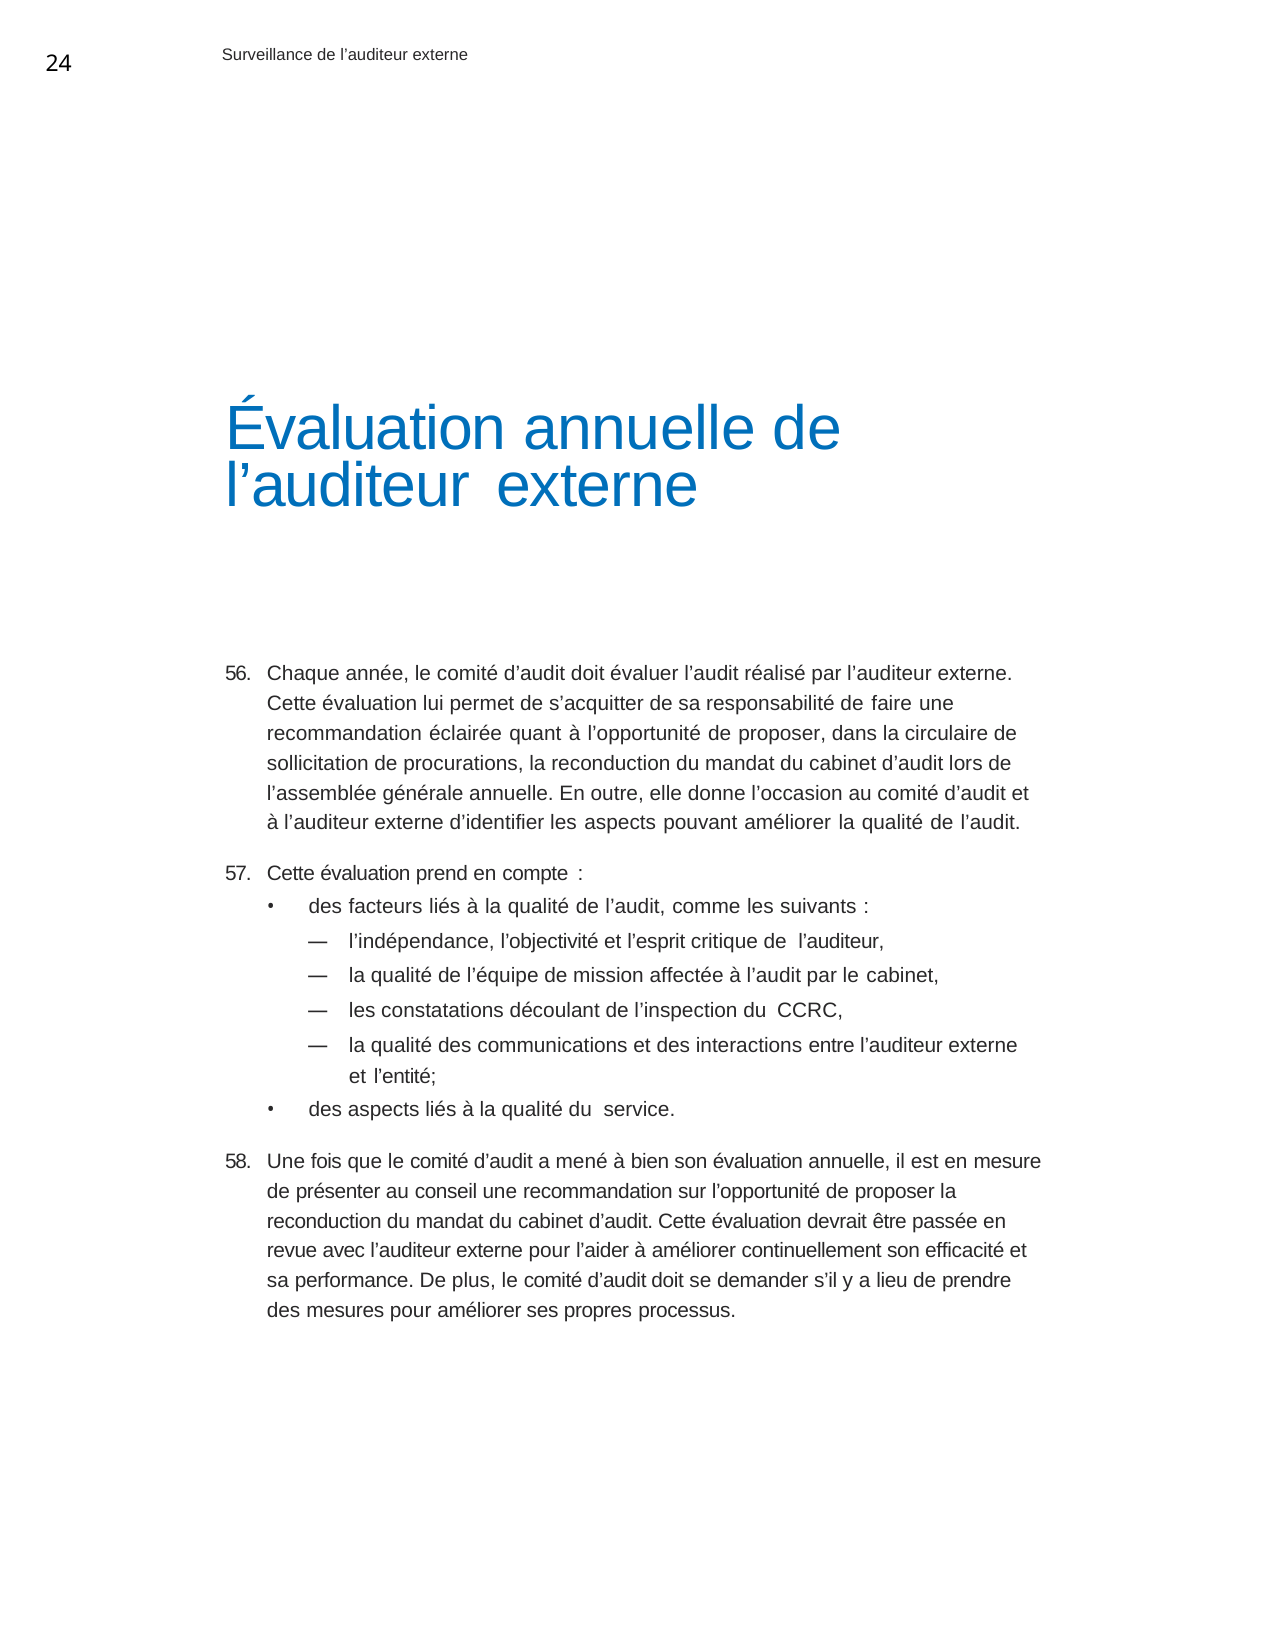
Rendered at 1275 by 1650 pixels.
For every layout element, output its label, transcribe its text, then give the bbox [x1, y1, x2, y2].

list des aspects liés à la qualité du service. [267, 1094, 1275, 1123]
list Une fois que le comité d’audit a mené à bien son évaluation annuelle, il est en mesure de présenter au conseil une recommandation sur l’opportunité de proposer la reconduction du mandat du cabinet d’audit. Cette évaluation devrait être passée en revue avec l’auditeur externe pour l’aider à améliorer continuellement son efficacité et sa performance. De plus, le comité d’audit doit se demander s’il y a lieu de prendre des mesures pour améliorer ses propres processus. [225, 1149, 1042, 1322]
list l’indépendance, l’objectivité et l’esprit critique de l’auditeur, [307, 926, 1275, 954]
list des facteurs liés à la qualité de l’audit, comme les suivants : [267, 891, 1275, 919]
list Chaque année, le comité d’audit doit évaluer l’audit réalisé par l’auditeur externe. Cette évaluation lui permet de s’acquitter de sa responsabilité de faire une recommandation éclairée quant à l’opportunité de proposer, dans la circulaire de sollicitation de procurations, la reconduction du mandat du cabinet d’audit lors de l’assemblée générale annuelle. En outre, elle donne l’occasion au comité d’audit et à l’auditeur externe d’identifier les aspects pouvant améliorer la qualité de l’audit. [225, 661, 1036, 834]
list les constatations découlant de l’inspection du CCRC, [307, 995, 1275, 1024]
subtitle Évaluation annuelle de l’auditeur externe [225, 402, 862, 520]
list Cette évaluation prend en compte : [225, 861, 1275, 885]
list la qualité de l’équipe de mission affectée à l’audit par le cabinet, [307, 961, 1275, 989]
list la qualité des communications et des interactions entre l’auditeur externe et l’entité; [307, 1030, 1024, 1088]
